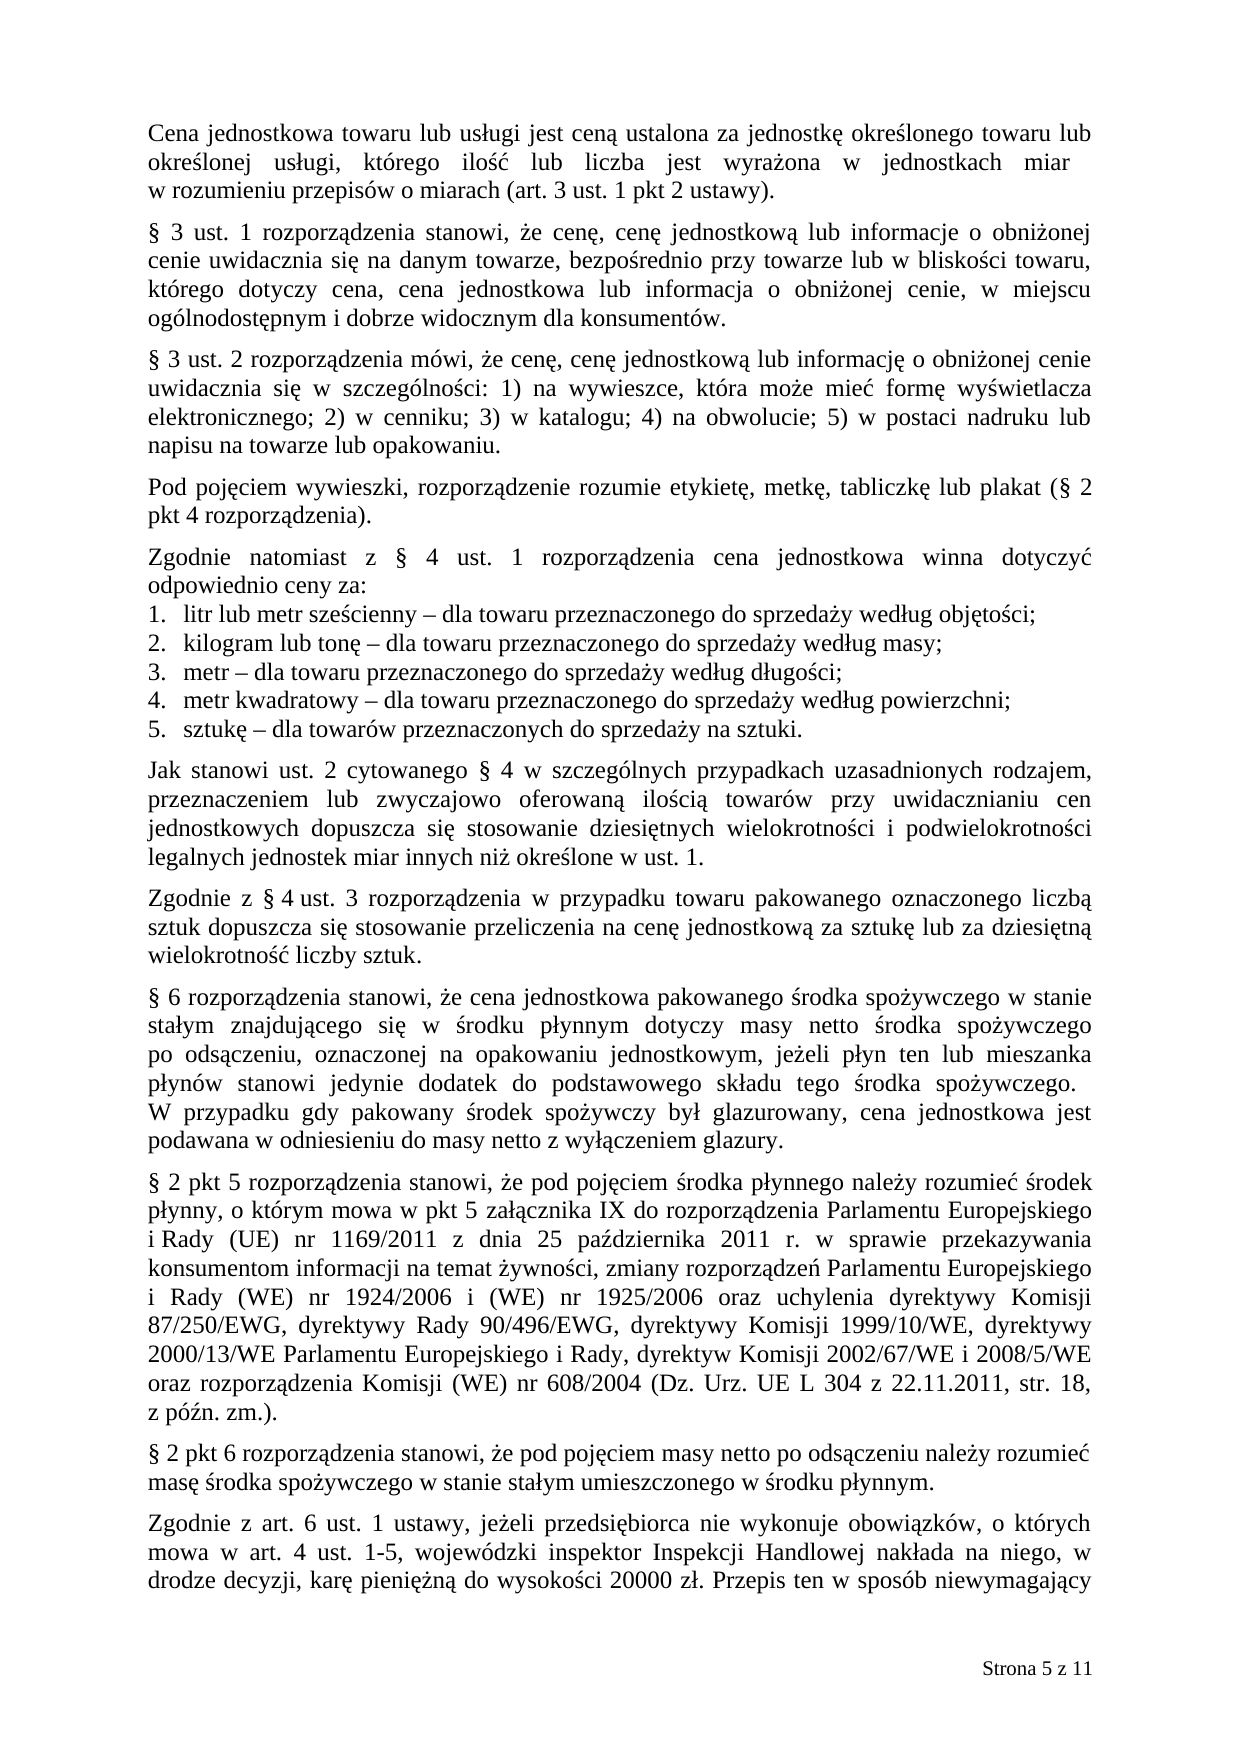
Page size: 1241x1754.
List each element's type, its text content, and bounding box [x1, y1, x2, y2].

text Zgodnie z § 4 ust. 3 rozporządzenia w przypadku towaru pakowanego oznaczonego liczbą sztuk dopuszcza się stosowanie przeliczenia na cenę jednostkową za sztukę lub za dziesiętną wielokrotność liczby sztuk. [148, 883, 1092, 969]
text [148, 1508, 1092, 1594]
text § 3 ust. 1 rozporządzenia stanowi, że cenę, cenę jednostkową lub informacje o obniżonej cenie uwidacznia się na danym towarze, bezpośrednio przy towarze lub w bliskości towaru, którego dotyczy cena, cena jednostkowa lub informacja o obniżonej cenie, w miejscu ogólnodostępnym i dobrze widocznym dla konsumentów. [148, 217, 1092, 332]
text § 6 rozporządzenia stanowi, że cena jednostkowa pakowanego środka spożywczego w stanie stałym znajdującego się w środku płynnym dotyczy masy netto środka spożywczego po odsączeniu, oznaczonej na opakowaniu jednostkowym, jeżeli płyn ten lub mieszanka płynów stanowi jedynie dodatek do podstawowego składu tego środka spożywczego. W przypadku gdy pakowany środek spożywczy był glazurowany, cena jednostkowa jest podawana w odniesieniu do masy netto z wyłączeniem glazury. [148, 982, 1092, 1154]
list metr – dla towaru przeznaczonego do sprzedaży według długości; [148, 657, 1092, 686]
list kilogram lub tonę – dla towaru przeznaczonego do sprzedaży według masy; [148, 628, 1092, 657]
text Pod pojęciem wywieszki, rozporządzenie rozumie etykietę, metkę, tabliczkę lub plakat (§ 2 pkt 4 rozporządzenia). [148, 472, 1092, 529]
list metr kwadratowy – dla towaru przeznaczonego do sprzedaży według powierzchni; [148, 686, 1092, 714]
text § 2 pkt 5 rozporządzenia stanowi, że pod pojęciem środka płynnego należy rozumieć środek płynny, o którym mowa w pkt 5 załącznika IX do rozporządzenia Parlamentu Europejskiego i Rady (UE) nr 1169/2011 z dnia 25 października 2011 r. w sprawie przekazywania konsumentom informacji na temat żywności, zmiany rozporządzeń Parlamentu Europejskiego i Rady (WE) nr 1924/2006 i (WE) nr 1925/2006 oraz uchylenia dyrektywy Komisji 87/250/EWG, dyrektywy Rady 90/496/EWG, dyrektywy Komisji 1999/10/WE, dyrektywy 2000/13/WE Parlamentu Europejskiego i Rady, dyrektyw Komisji 2002/67/WE i 2008/5/WE oraz rozporządzenia Komisji (WE) nr 608/2004 (Dz. Urz. UE L 304 z 22.11.2011, str. 18, z późn. zm.). [148, 1167, 1092, 1426]
text Zgodnie natomiast z § 4 ust. 1 rozporządzenia cena jednostkowa winna dotyczyć odpowiednio ceny za: [148, 542, 1092, 599]
text Jak stanowi ust. 2 cytowanego § 4 w szczególnych przypadkach uzasadnionych rodzajem, przeznaczeniem lub zwyczajowo oferowaną ilością towarów przy uwidacznianiu cen jednostkowych dopuszcza się stosowanie dziesiętnych wielokrotności i podwielokrotności legalnych jednostek miar innych niż określone w ust. 1. [148, 756, 1092, 871]
list litr lub metr sześcienny – dla towaru przeznaczonego do sprzedaży według objętości; [148, 599, 1092, 628]
text Cena jednostkowa towaru lub usługi jest ceną ustalona za jednostkę określonego towaru lub określonej usługi, którego ilość lub liczba jest wyrażona w jednostkach miar w rozumieniu przepisów o miarach (art. 3 ust. 1 pkt 2 ustawy). [148, 118, 1092, 204]
text § 2 pkt 6 rozporządzenia stanowi, że pod pojęciem masy netto po odsączeniu należy rozumieć masę środka spożywczego w stanie stałym umieszczonego w środku płynnym. [148, 1438, 1092, 1496]
list sztukę – dla towarów przeznaczonych do sprzedaży na sztuki. [148, 714, 1092, 743]
text § 3 ust. 2 rozporządzenia mówi, że cenę, cenę jednostkową lub informację o obniżonej cenie uwidacznia się w szczególności: 1) na wywieszce, która może mieć formę wyświetlacza elektronicznego; 2) w cenniku; 3) w katalogu; 4) na obwolucie; 5) w postaci nadruku lub napisu na towarze lub opakowaniu. [148, 344, 1092, 459]
